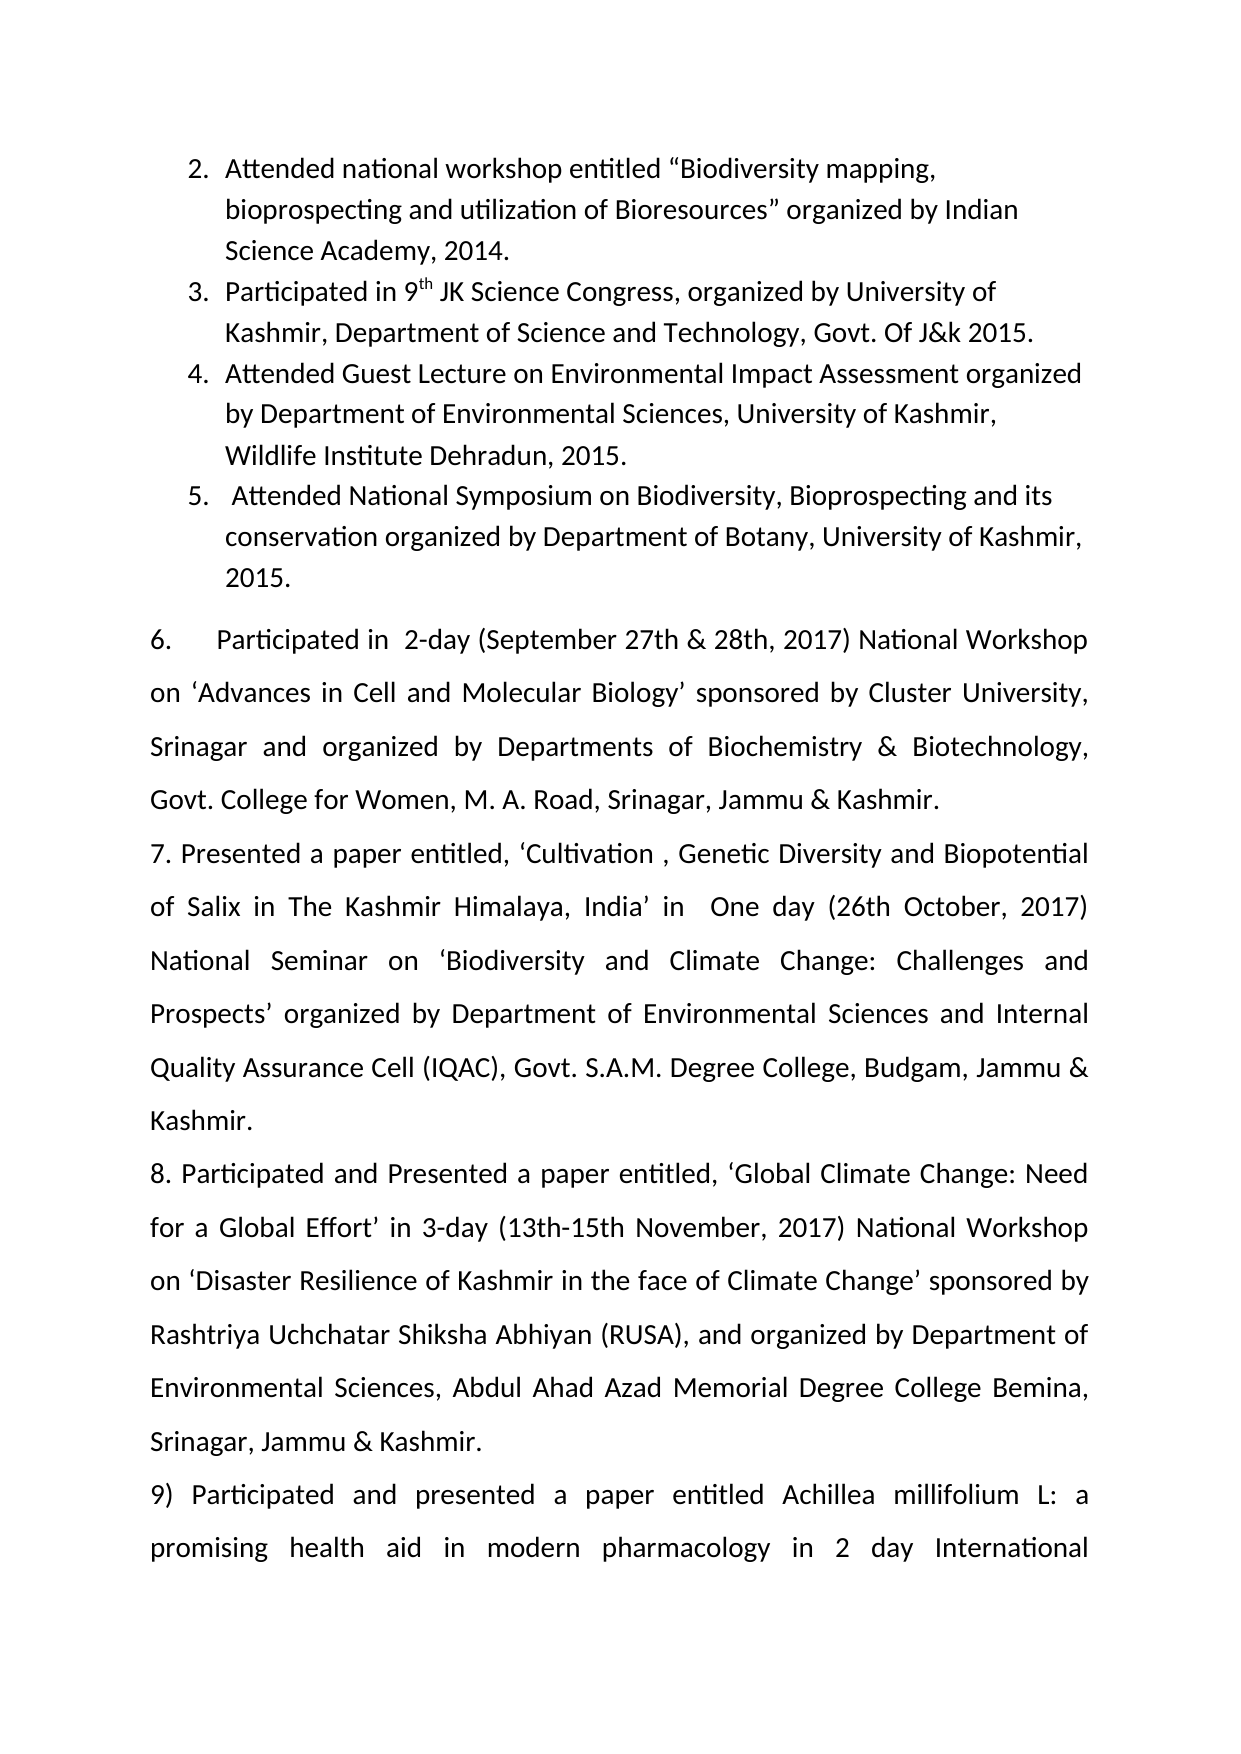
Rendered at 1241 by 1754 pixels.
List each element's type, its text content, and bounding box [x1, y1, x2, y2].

list Participated in 9th JK Science Congress, organized by University of Kashmir, Department of Science and Technology, Govt. Of J&k 2015. [187, 273, 1090, 349]
text 7. Presented a paper entitled, ‘Cultivation , Genetic Diversity and Biopotential of Salix in The Kashmir Himalaya, India’ in One day (26th October, 2017) National Seminar on ‘Biodiversity and Climate Change: Challenges and Prospects’ organized by Department of Environmental Sciences and Internal Quality Assurance Cell (IQAC), Govt. S.A.M. Degree College, Budgam, Jammu & Kashmir. [150, 835, 1090, 1138]
list Attended national workshop entitled “Biodiversity mapping, bioprospecting and utilization of Bioresources” organized by Indian Science Academy, 2014. [187, 150, 1090, 267]
text 6. Participated in 2-day (September 27th & 28th, 2017) National Workshop on ‘Advances in Cell and Molecular Biology’ sponsored by Cluster University, Srinagar and organized by Departments of Biochemistry & Biotechnology, Govt. College for Women, M. A. Road, Srinagar, Jammu & Kashmir. [150, 621, 1090, 817]
text 8. Participated and Presented a paper entitled, ‘Global Climate Change: Need for a Global Effort’ in 3-day (13th-15th November, 2017) National Workshop on ‘Disaster Resilience of Kashmir in the face of Climate Change’ sponsored by Rashtriya Uchchatar Shiksha Abhiyan (RUSA), and organized by Department of Environmental Sciences, Abdul Ahad Azad Memorial Degree College Bemina, Srinagar, Jammu & Kashmir. [150, 1156, 1090, 1458]
list Attended National Symposium on Biodiversity, Bioprospecting and its conservation organized by Department of Botany, University of Kashmir, 2015. [187, 477, 1090, 595]
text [150, 1476, 1090, 1565]
list Attended Guest Lecture on Environmental Impact Assessment organized by Department of Environmental Sciences, University of Kashmir, Wildlife Institute Dehradun, 2015. [187, 355, 1090, 472]
